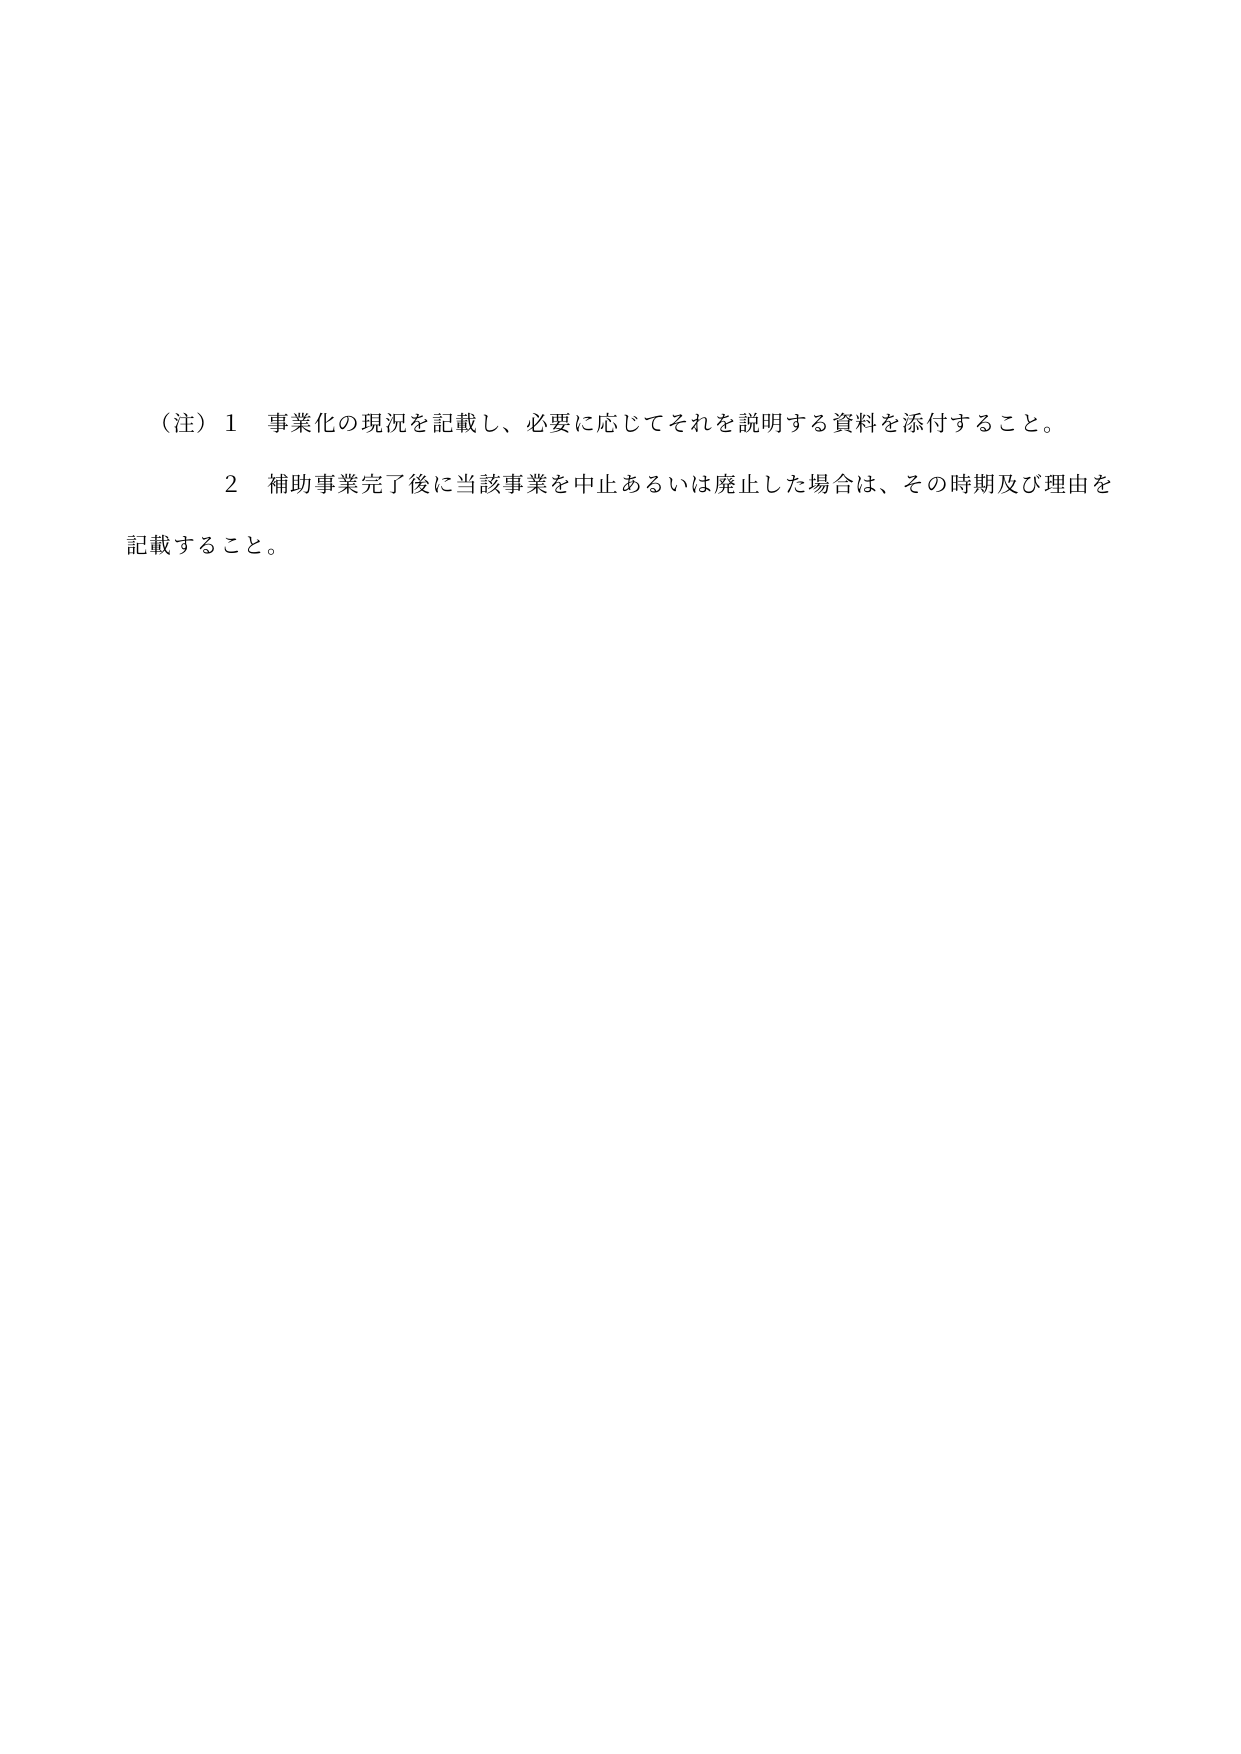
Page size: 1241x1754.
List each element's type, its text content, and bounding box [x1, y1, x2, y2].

text （注）１ 事業化の現況を記載し、必要に応じてそれを説明する資料を添付すること。 [146, 392, 1114, 453]
text ２ 補助事業完了後に当該事業を中止あるいは廃止した場合は、その時期及び理由を記載すること。 [126, 453, 1114, 574]
